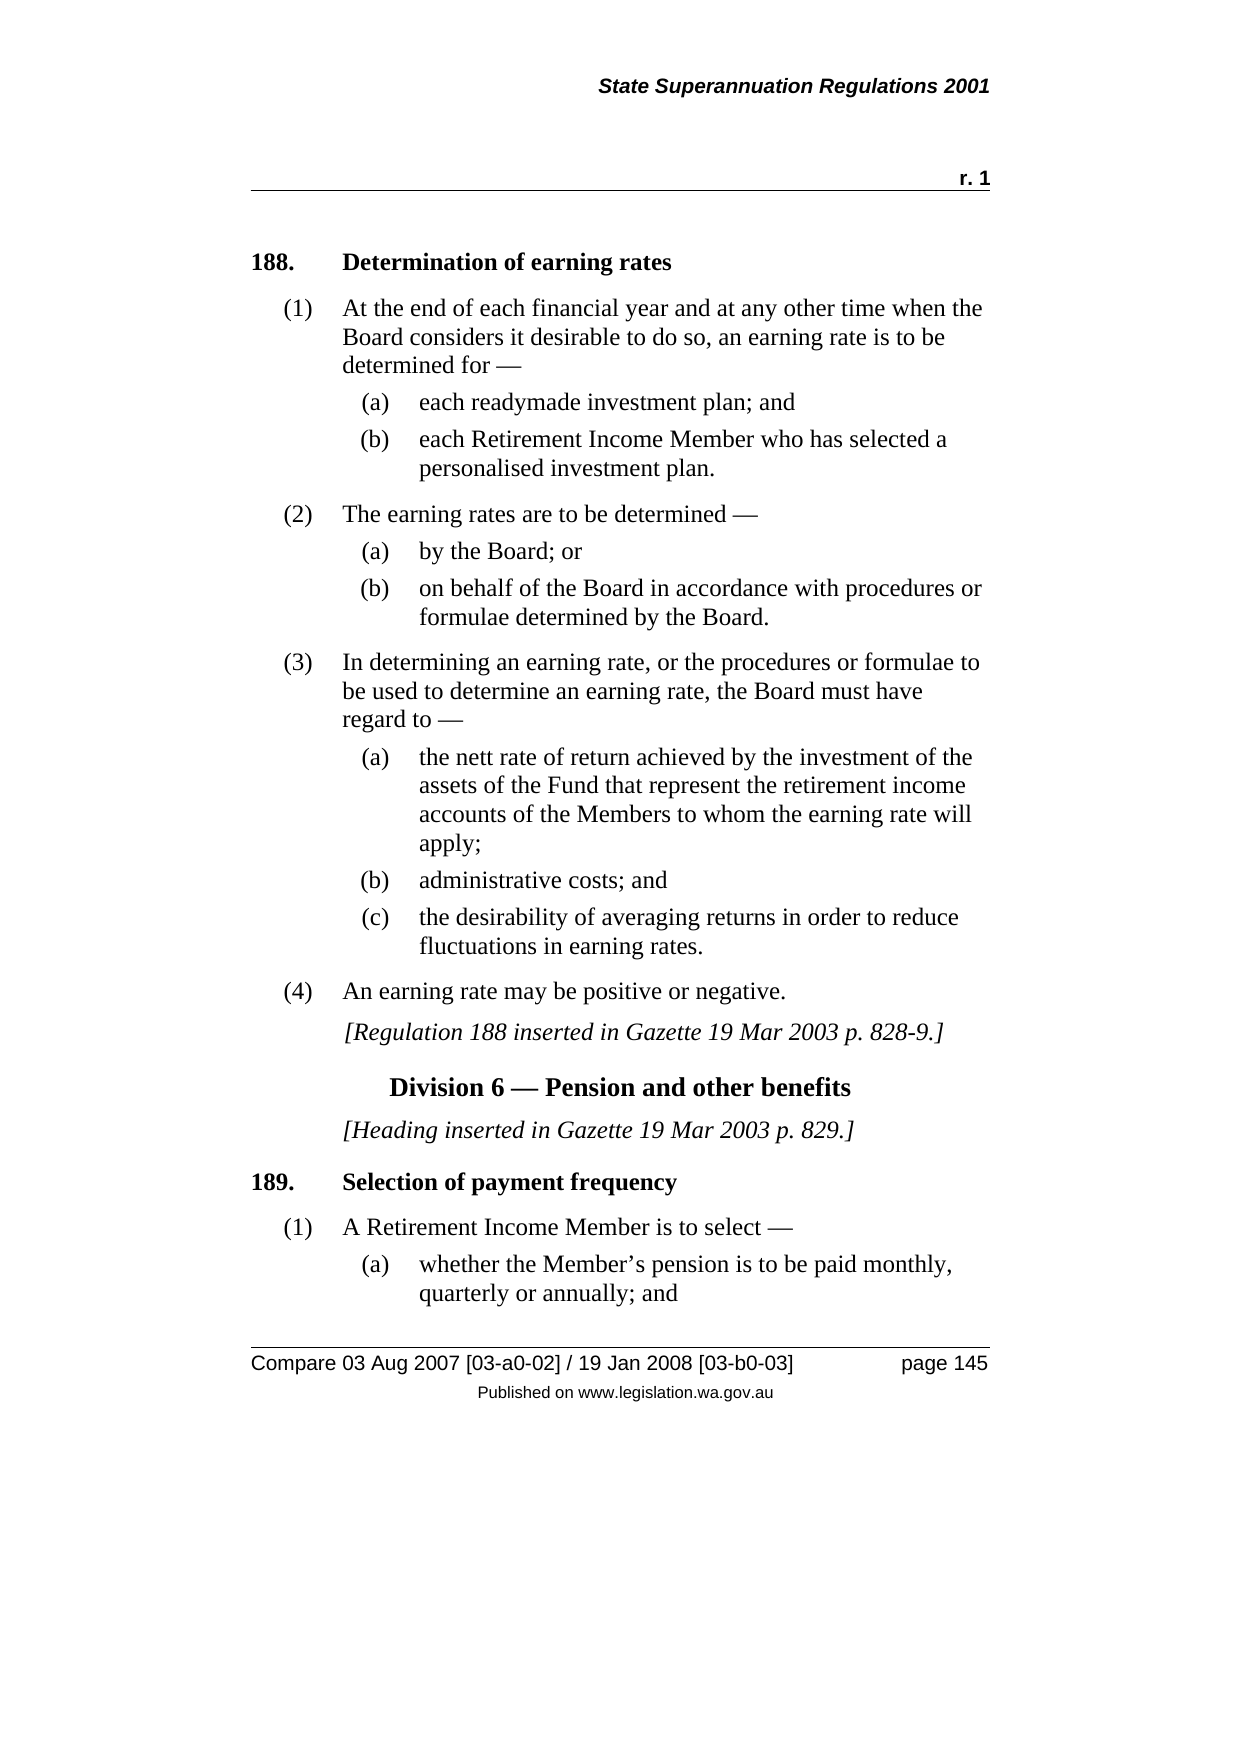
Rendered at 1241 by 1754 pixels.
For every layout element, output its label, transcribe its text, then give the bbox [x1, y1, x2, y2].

text (a) whether the Member’s pension is to be paid monthly, quarterly or annually; and [251, 1249, 990, 1307]
text [Regulation 188 inserted in Gazette 19 Mar 2003 p. 828-9.] [251, 1017, 990, 1046]
text (c) the desirability of averaging returns in order to reduce fluctuations in earning rates. [251, 902, 990, 959]
text (3) In determining an earning rate, or the procedures or formulae to be used to determine an earning rate, the Board must have regard to — [251, 647, 990, 733]
subtitle 188. Determination of earning rates [251, 247, 990, 276]
subtitle Division 6 — Pension and other benefits [251, 1071, 990, 1102]
text (b) administrative costs; and [251, 865, 990, 894]
text (4) An earning rate may be positive or negative. [251, 976, 990, 1005]
subtitle [Heading inserted in Gazette 19 Mar 2003 p. 829.] [251, 1115, 990, 1144]
text (2) The earning rates are to be determined — [251, 499, 990, 527]
text (1) A Retirement Income Member is to select — [251, 1212, 990, 1241]
text (a) by the Board; or [251, 536, 990, 564]
text (b) each Retirement Income Member who has selected a personalised investment plan. [251, 424, 990, 482]
text (a) each readymade investment plan; and [251, 387, 990, 416]
text (1) At the end of each financial year and at any other time when the Board considers it desirable to do so, an earning rate is to be determined for — [251, 293, 990, 379]
subtitle 189. Selection of payment frequency [251, 1167, 990, 1195]
text (b) on behalf of the Board in accordance with procedures or formulae determined by the Board. [251, 573, 990, 630]
text (a) the nett rate of return achieved by the investment of the assets of the Fund that represent the retirement income accounts of the Members to whom the earning rate will apply; [251, 742, 990, 857]
